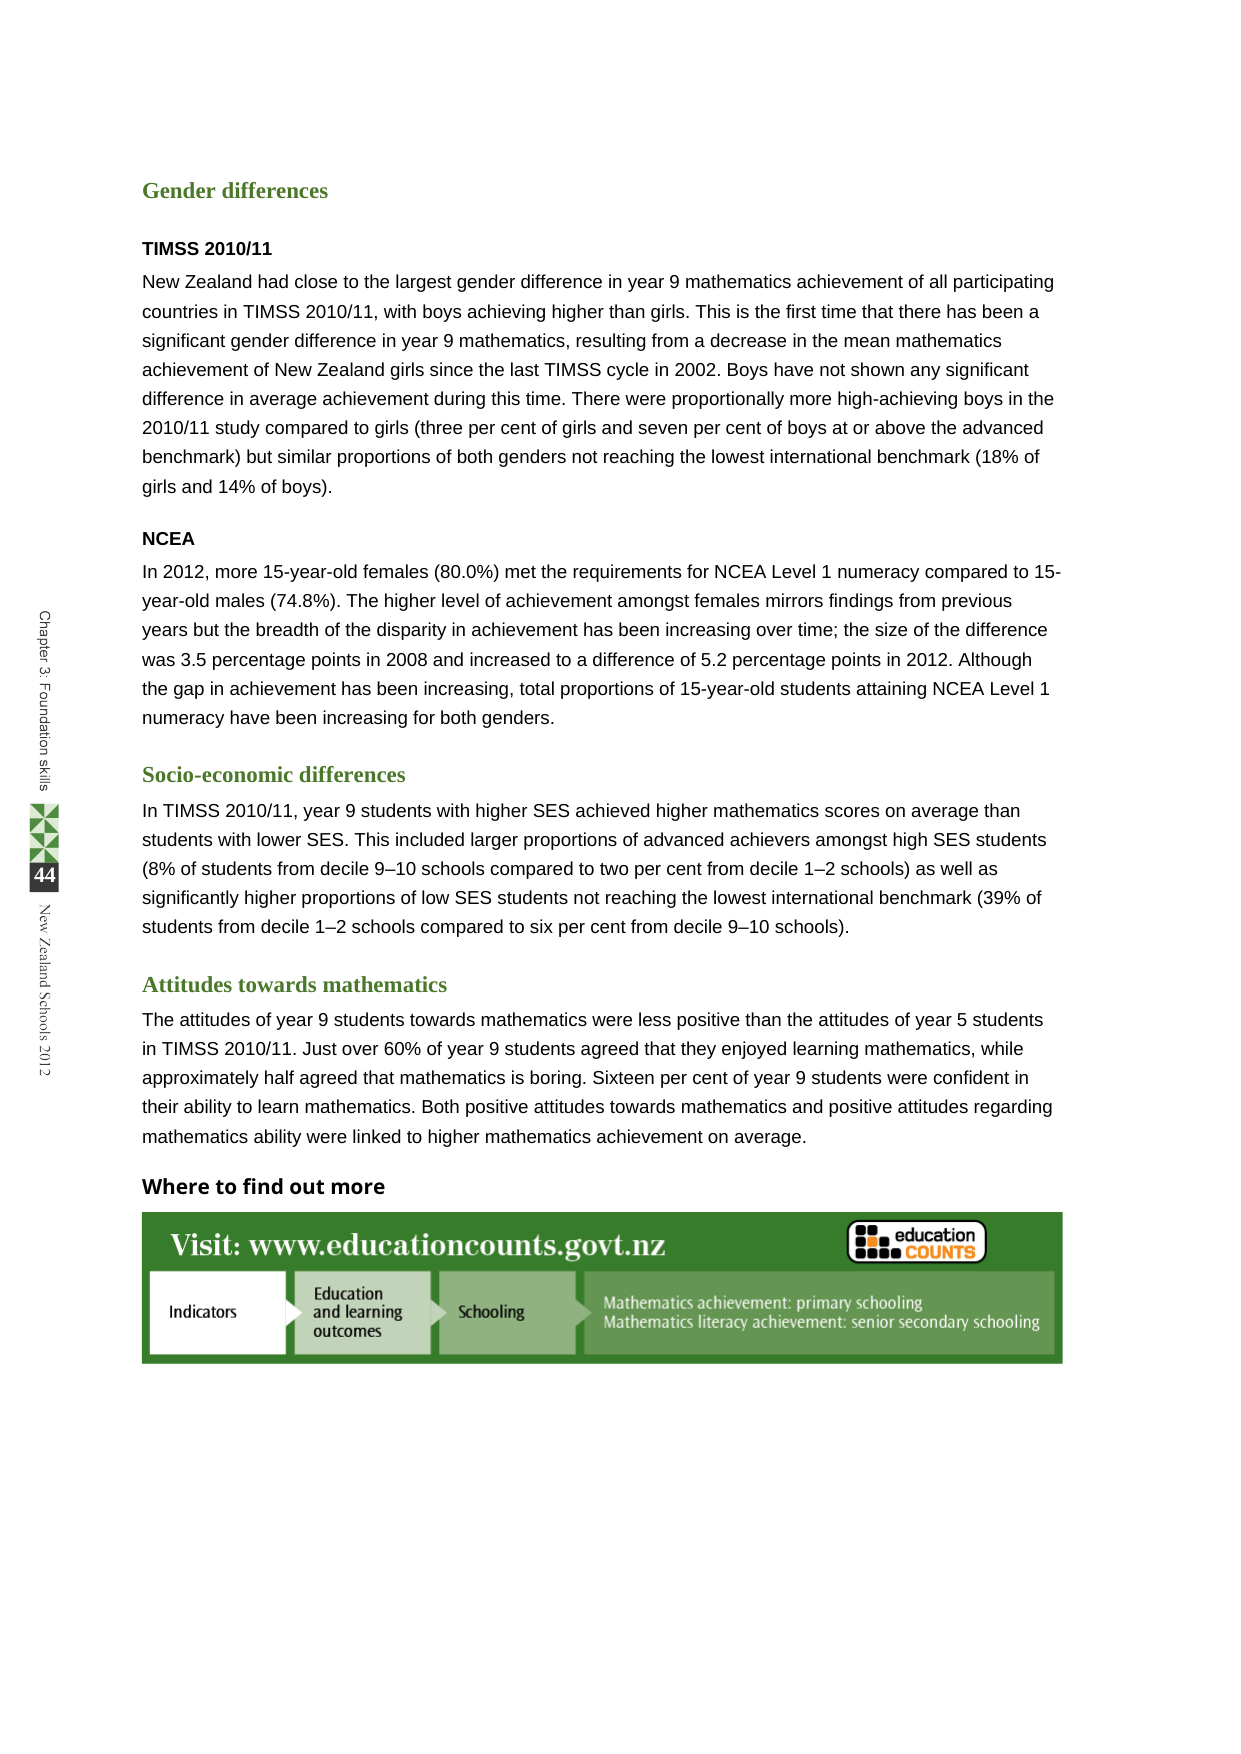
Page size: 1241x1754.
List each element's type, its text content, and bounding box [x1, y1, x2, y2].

subtitle Gender differences [142, 177, 1063, 203]
text The attitudes of year 9 students towards mathematics were less positive than the attitudes of year 5 students in TIMSS 2010/11. Just over 60% of year 9 students agreed that they enjoyed learning mathematics, while approximately half agreed that mathematics is boring. Sixteen per cent of year 9 students were confident in their ability to learn mathematics. Both positive attitudes towards mathematics and positive attitudes regarding mathematics ability were linked to higher mathematics achievement on average. [142, 1001, 1063, 1147]
subtitle NCEA [142, 522, 1063, 549]
text New Zealand had close to the largest gender difference in year 9 mathematics achievement of all participating countries in TIMSS 2010/11, with boys achieving higher than girls. This is the first time that there has been a significant gender difference in year 9 mathematics, resulting from a decrease in the mean mathematics achievement of New Zealand girls since the last TIMSS cycle in 2002. Boys have not shown any significant difference in average achievement during this time. There were proportionally more high-achieving boys in the 2010/11 study compared to girls (three per cent of girls and seven per cent of boys at or above the advanced benchmark) but similar proportions of both genders not reaching the lowest international benchmark (18% of girls and 14% of boys). [142, 264, 1063, 497]
subtitle TIMSS 2010/11 [142, 232, 1063, 259]
subtitle Socio-economic differences [142, 762, 1063, 788]
text In TIMSS 2010/11, year 9 students with higher SES achieved higher mathematics scores on average than students with lower SES. This included larger proportions of advanced achievers amongst high SES students (8% of students from decile 9–10 schools compared to two per cent from decile 1–2 schools) as well as significantly higher proportions of low SES students not reaching the lowest international benchmark (39% of students from decile 1–2 schools compared to six per cent from decile 9–10 schools). [142, 792, 1063, 938]
subtitle Attitudes towards mathematics [142, 971, 1063, 997]
subtitle Where to find out more [142, 1172, 1063, 1200]
picture [141, 1212, 1063, 1364]
picture [29, 610, 59, 1076]
text In 2012, more 15-year-old females (80.0%) met the requirements for NCEA Level 1 numeracy compared to 15-year-old males (74.8%). The higher level of achievement amongst females mirrors findings from previous years but the breadth of the disparity in achievement has been increasing over time; the size of the difference was 3.5 percentage points in 2008 and increased to a difference of 5.2 percentage points in 2012. Although the gap in achievement has been increasing, total proportions of 15-year-old students attaining NCEA Level 1 numeracy have been increasing for both genders. [142, 553, 1063, 728]
